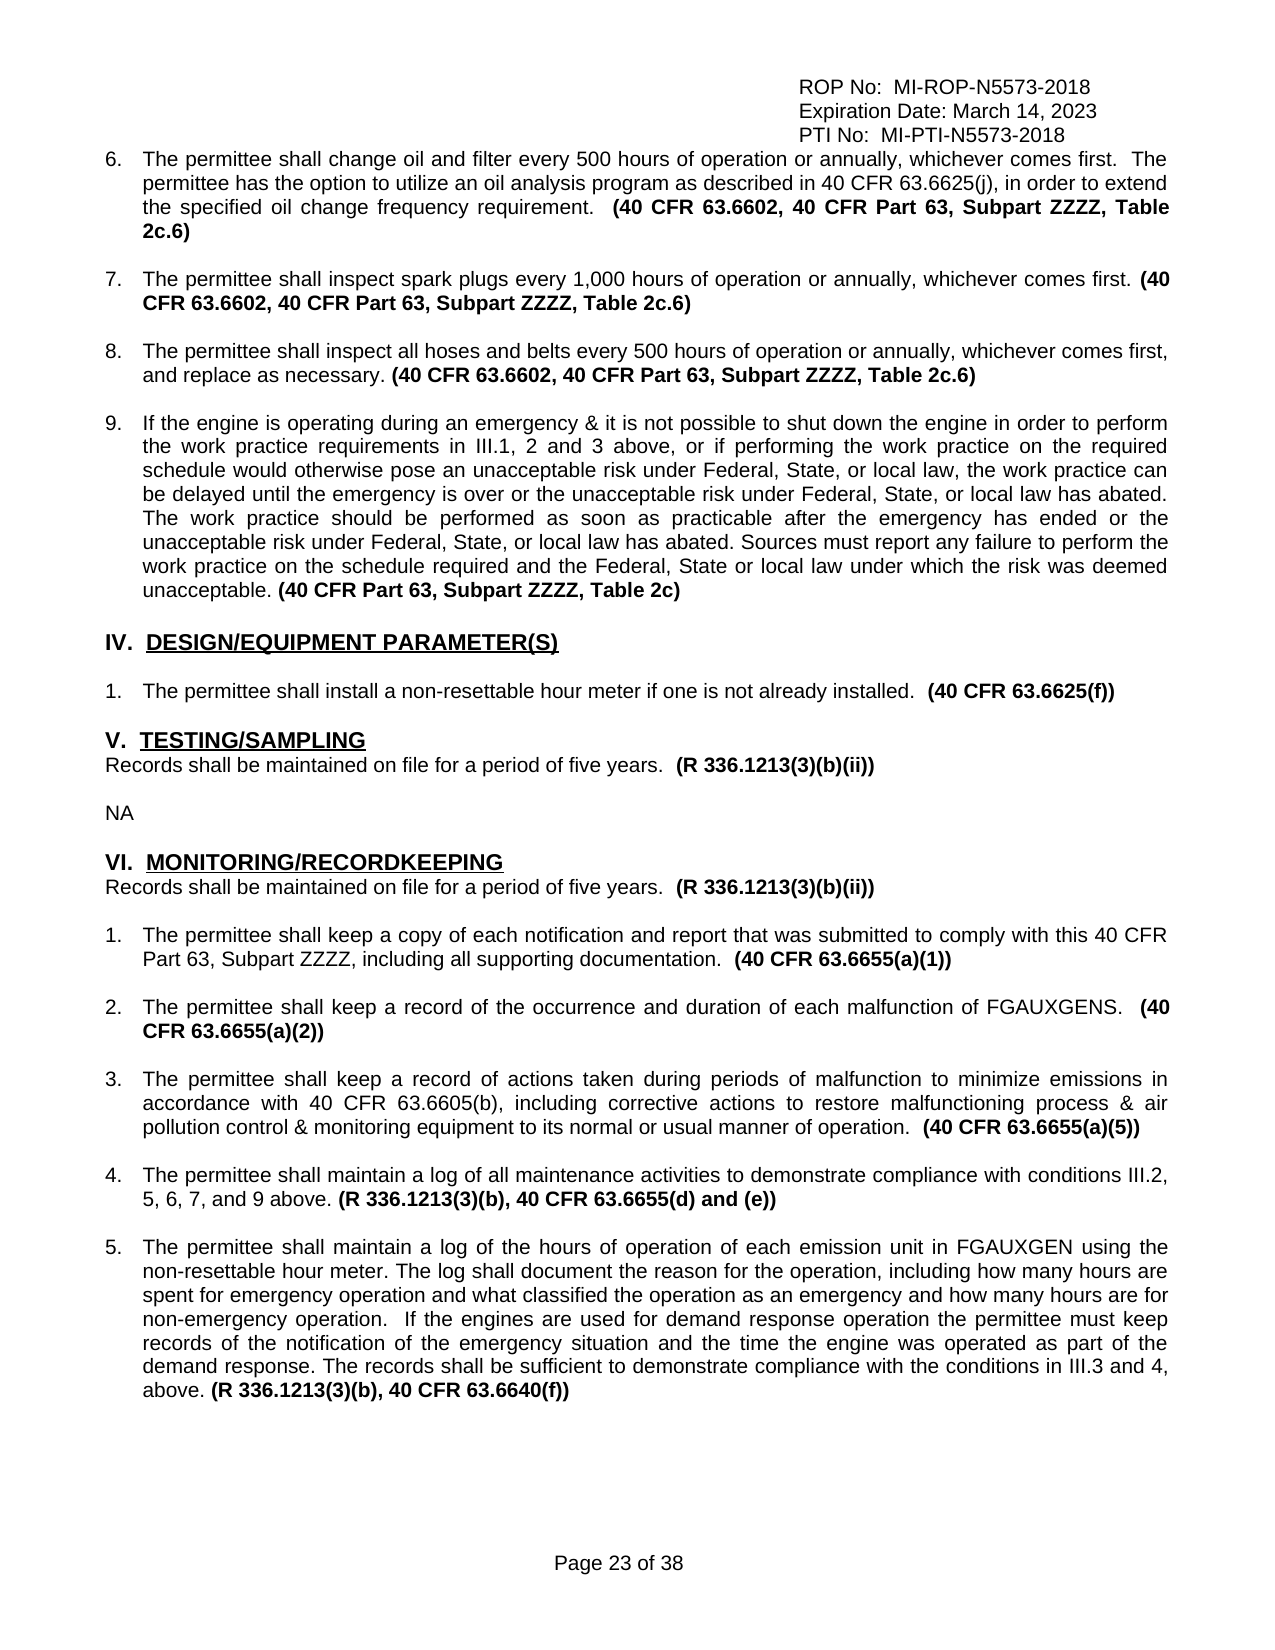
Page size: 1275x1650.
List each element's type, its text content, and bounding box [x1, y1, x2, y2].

text 2. The permittee shall keep a record of the occurrence and duration of each malfunction of FGAUXGENS. (40 CFR 63.6655(a)(2)) [105, 995, 1170, 1043]
list The permittee shall install a non-resettable hour meter if one is not already installed. (40 CFR 63.6625(f)) [105, 679, 1170, 703]
text VI. MONITORING/RECORDKEEPING [105, 849, 1170, 875]
text Records shall be maintained on file for a period of five years. (R 336.1213(3)(b)(ii)) [105, 875, 1170, 899]
text 3. The permittee shall keep a record of actions taken during periods of malfunction to minimize emissions in accordance with 40 CFR 63.6605(b), including corrective actions to restore malfunctioning process & air pollution control & monitoring equipment to its normal or usual manner of operation. (40 CFR 63.6655(a)(5)) [105, 1067, 1170, 1139]
text 8. The permittee shall inspect all hoses and belts every 500 hours of operation or annually, whichever comes first, and replace as necessary. (40 CFR 63.6602, 40 CFR Part 63, Subpart ZZZZ, Table 2c.6) [105, 338, 1170, 386]
text 5. The permittee shall maintain a log of the hours of operation of each emission unit in FGAUXGEN using the non-resettable hour meter. The log shall document the reason for the operation, including how many hours are spent for emergency operation and what classified the operation as an emergency and how many hours are for non-emergency operation. If the engines are used for demand response operation the permittee must keep records of the notification of the emergency situation and the time the engine was operated as part of the demand response. The records shall be sufficient to demonstrate compliance with the conditions in III.3 and 4, above. (R 336.1213(3)(b), 40 CFR 63.6640(f)) [105, 1234, 1170, 1402]
text NA [105, 801, 1170, 825]
text 7. The permittee shall inspect spark plugs every 1,000 hours of operation or annually, whichever comes first. (40 CFR 63.6602, 40 CFR Part 63, Subpart ZZZZ, Table 2c.6) [105, 267, 1170, 314]
text V. TESTING/SAMPLING [105, 727, 1170, 753]
text IV. DESIGN/EQUIPMENT PARAMETER(S) [105, 628, 1170, 655]
text 6. The permittee shall change oil and filter every 500 hours of operation or annually, whichever comes first. The permittee has the option to utilize an oil analysis program as described in 40 CFR 63.6625(j), in order to extend the specified oil change frequency requirement. (40 CFR 63.6602, 40 CFR Part 63, Subpart ZZZZ, Table 2c.6) [105, 147, 1170, 243]
text 4. The permittee shall maintain a log of all maintenance activities to demonstrate compliance with conditions III.2, 5, 6, 7, and 9 above. (R 336.1213(3)(b), 40 CFR 63.6655(d) and (e)) [105, 1163, 1170, 1211]
list The permittee shall keep a copy of each notification and report that was submitted to comply with this 40 CFR Part 63, Subpart ZZZZ, including all supporting documentation. (40 CFR 63.6655(a)(1)) [105, 923, 1170, 971]
text 9. If the engine is operating during an emergency & it is not possible to shut down the engine in order to perform the work practice requirements in III.1, 2 and 3 above, or if performing the work practice on the required schedule would otherwise pose an unacceptable risk under Federal, State, or local law, the work practice can be delayed until the emergency is over or the unacceptable risk under Federal, State, or local law has abated. The work practice should be performed as soon as practicable after the emergency has ended or the unacceptable risk under Federal, State, or local law has abated. Sources must report any failure to perform the work practice on the schedule required and the Federal, State or local law under which the risk was deemed unacceptable. (40 CFR Part 63, Subpart ZZZZ, Table 2c) [105, 410, 1170, 602]
text Records shall be maintained on file for a period of five years. (R 336.1213(3)(b)(ii)) [105, 753, 1170, 777]
